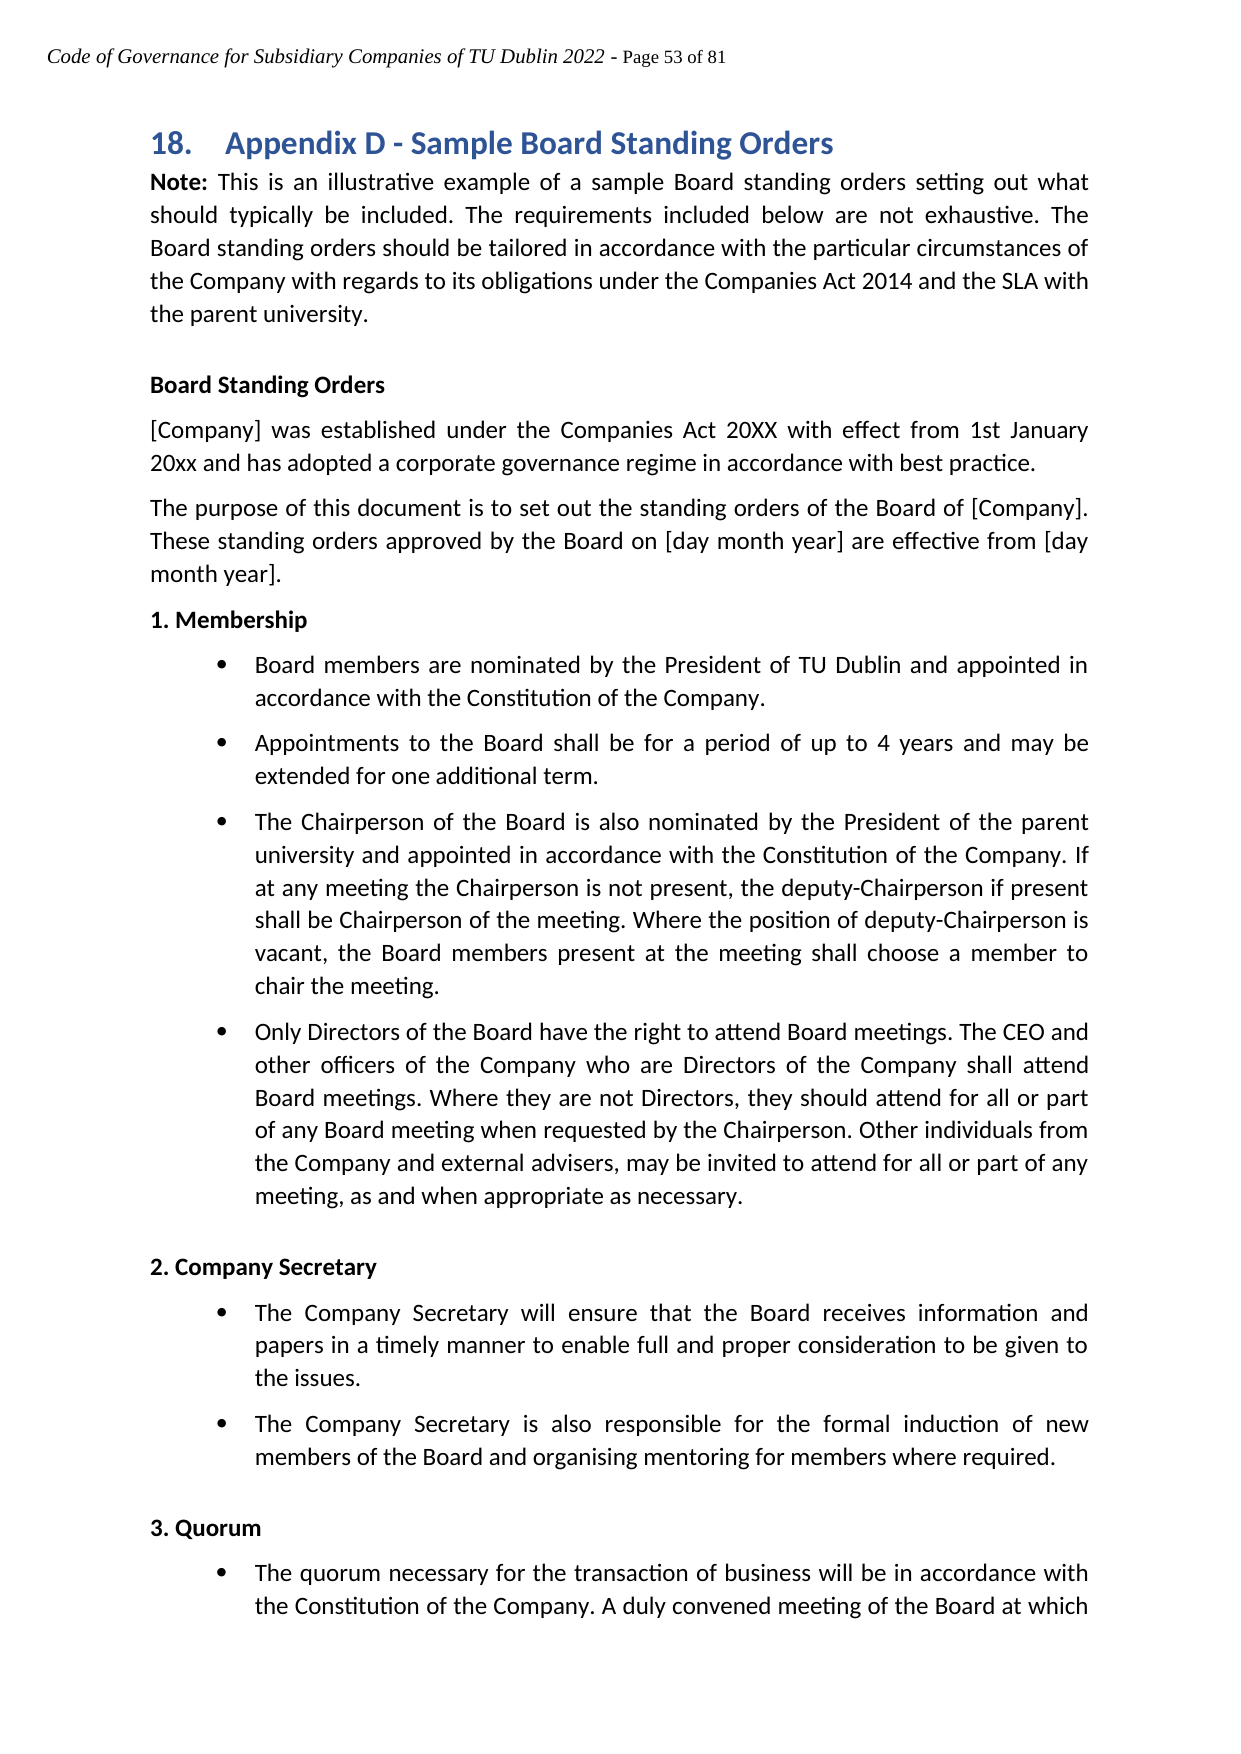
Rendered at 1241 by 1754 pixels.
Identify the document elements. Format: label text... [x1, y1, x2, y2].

text The purpose of this document is to set out the standing orders of the Board of [Company]. These standing orders approved by the Board on [day month year] are effective from [day month year]. [150, 493, 1090, 589]
subtitle 18. Appendix D - Sample Board Standing Orders [150, 122, 1090, 163]
list The Company Secretary is also responsible for the formal induction of new members of the Board and organising mentoring for members where required. [217, 1408, 1090, 1471]
text Note: This is an illustrative example of a sample Board standing orders setting out what should typically be included. The requirements included below are not exhaustive. The Board standing orders should be tailored in accordance with the particular circumstances of the Company with regards to its obligations under the Companies Act 2014 and the SLA with the parent university. [150, 166, 1090, 328]
text [Company] was established under the Companies Act 20XX with effect from 1st January 20xx and has adopted a corporate governance regime in accordance with best practice. [150, 414, 1090, 478]
list The Chairperson of the Board is also nominated by the President of the parent university and appointed in accordance with the Constitution of the Company. If at any meeting the Chairperson is not present, the deputy-Chairperson if present shall be Chairperson of the meeting. Where the position of deputy-Chairperson is vacant, the Board members present at the meeting shall choose a member to chair the meeting. [217, 806, 1090, 1001]
text 3. Quorum [150, 1512, 1090, 1542]
list Board members are nominated by the President of TU Dublin and appointed in accordance with the Constitution of the Company. [217, 649, 1090, 713]
text 2. Company Secretary [150, 1251, 1090, 1282]
text Board Standing Orders [150, 369, 1090, 399]
list The Company Secretary will ensure that the Board receives information and papers in a timely manner to enable full and proper consideration to be given to the issues. [217, 1297, 1090, 1393]
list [217, 1557, 1090, 1621]
list Only Directors of the Board have the right to attend Board meetings. The CEO and other officers of the Company who are Directors of the Company shall attend Board meetings. Where they are not Directors, they should attend for all or part of any Board meeting when requested by the Chairperson. Other individuals from the Company and external advisers, may be invited to attend for all or part of any meeting, as and when appropriate as necessary. [217, 1016, 1090, 1211]
text 1. Membership [150, 604, 1090, 634]
list Appointments to the Board shall be for a period of up to 4 years and may be extended for one additional term. [217, 728, 1090, 791]
